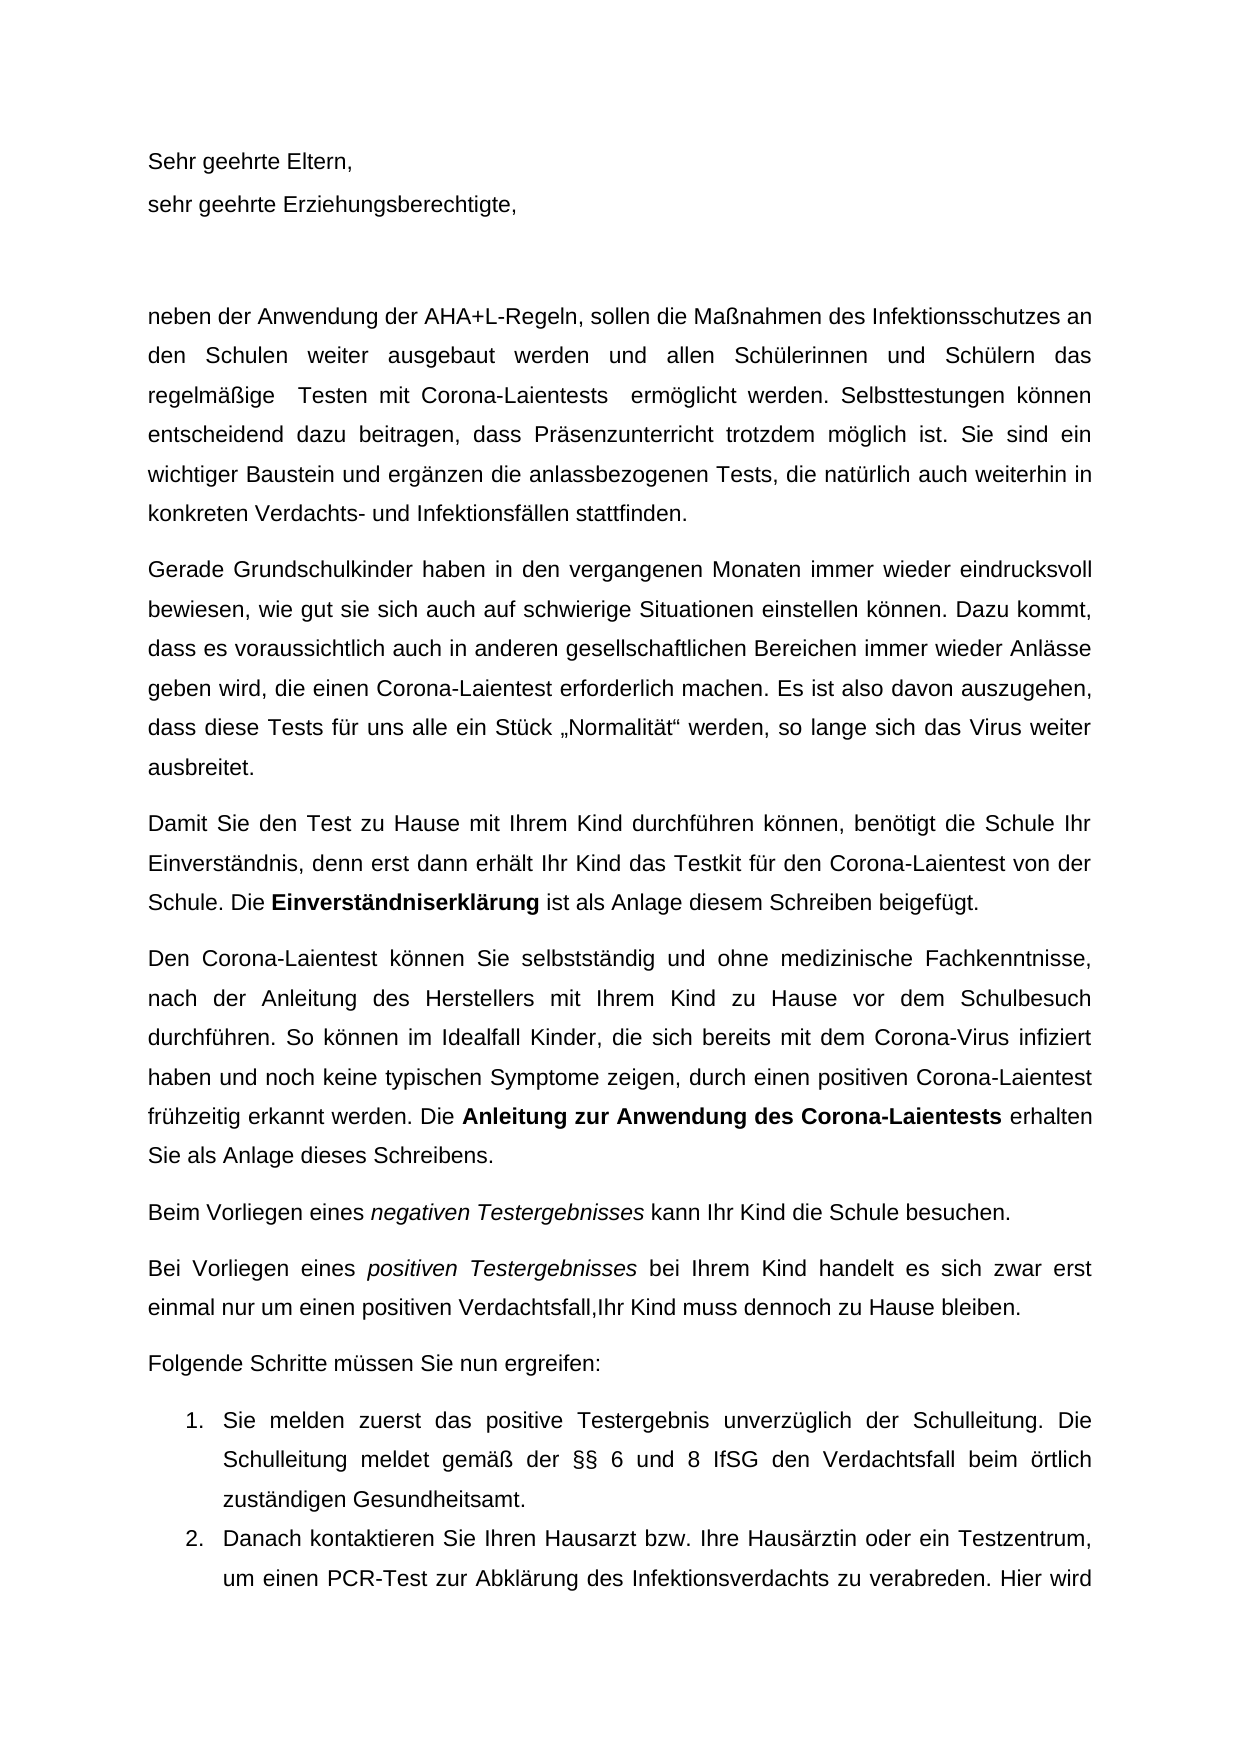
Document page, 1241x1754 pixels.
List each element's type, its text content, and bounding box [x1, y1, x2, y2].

text neben der Anwendung der AHA+L-Regeln, sollen die Maßnahmen des Infektionsschutzes an den Schulen weiter ausgebaut werden und allen Schülerinnen und Schülern das regelmäßige Testen mit Corona-Laientests ermöglicht werden. Selbsttestungen können entscheidend dazu beitragen, dass Präsenzunterricht trotzdem möglich ist. Sie sind ein wichtiger Baustein und ergänzen die anlassbezogenen Tests, die natürlich auch weiterhin in konkreten Verdachts- und Infektionsfällen stattfinden. [148, 303, 1093, 527]
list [185, 1525, 1093, 1591]
text sehr geehrte Erziehungsberechtigte, [148, 191, 1093, 217]
text Sehr geehrte Eltern, [148, 148, 1093, 174]
text Damit Sie den Test zu Hause mit Ihrem Kind durchführen können, benötigt die Schule Ihr Einverständnis, denn erst dann erhält Ihr Kind das Testkit für den Corona-Laientest von der Schule. Die Einverständniserklärung ist als Anlage diesem Schreiben beigefügt. [148, 810, 1093, 915]
list Sie melden zuerst das positive Testergebnis unverzüglich der Schulleitung. Die Schulleitung meldet gemäß der §§ 6 und 8 IfSG den Verdachtsfall beim örtlich zuständigen Gesundheitsamt. [185, 1407, 1093, 1512]
text Bei Vorliegen eines positiven Testergebnisses bei Ihrem Kind handelt es sich zwar erst einmal nur um einen positiven Verdachtsfall,Ihr Kind muss dennoch zu Hause bleiben. [148, 1255, 1093, 1321]
text Beim Vorliegen eines negativen Testergebnisses kann Ihr Kind die Schule besuchen. [148, 1199, 1093, 1225]
text Gerade Grundschulkinder haben in den vergangenen Monaten immer wieder eindrucksvoll bewiesen, wie gut sie sich auch auf schwierige Situationen einstellen können. Dazu kommt, dass es voraussichtlich auch in anderen gesellschaftlichen Bereichen immer wieder Anlässe geben wird, die einen Corona-Laientest erforderlich machen. Es ist also davon auszugehen, dass diese Tests für uns alle ein Stück „Normalität“ werden, so lange sich das Virus weiter ausbreitet. [148, 556, 1093, 780]
text Folgende Schritte müssen Sie nun ergreifen: [148, 1350, 1093, 1377]
text Den Corona-Laientest können Sie selbstständig und ohne medizinische Fachkenntnisse, nach der Anleitung des Herstellers mit Ihrem Kind zu Hause vor dem Schulbesuch durchführen. So können im Idealfall Kinder, die sich bereits mit dem Corona-Virus infiziert haben und noch keine typischen Symptome zeigen, durch einen positiven Corona-Laientest frühzeitig erkannt werden. Die Anleitung zur Anwendung des Corona-Laientests erhalten Sie als Anlage dieses Schreibens. [148, 945, 1093, 1169]
